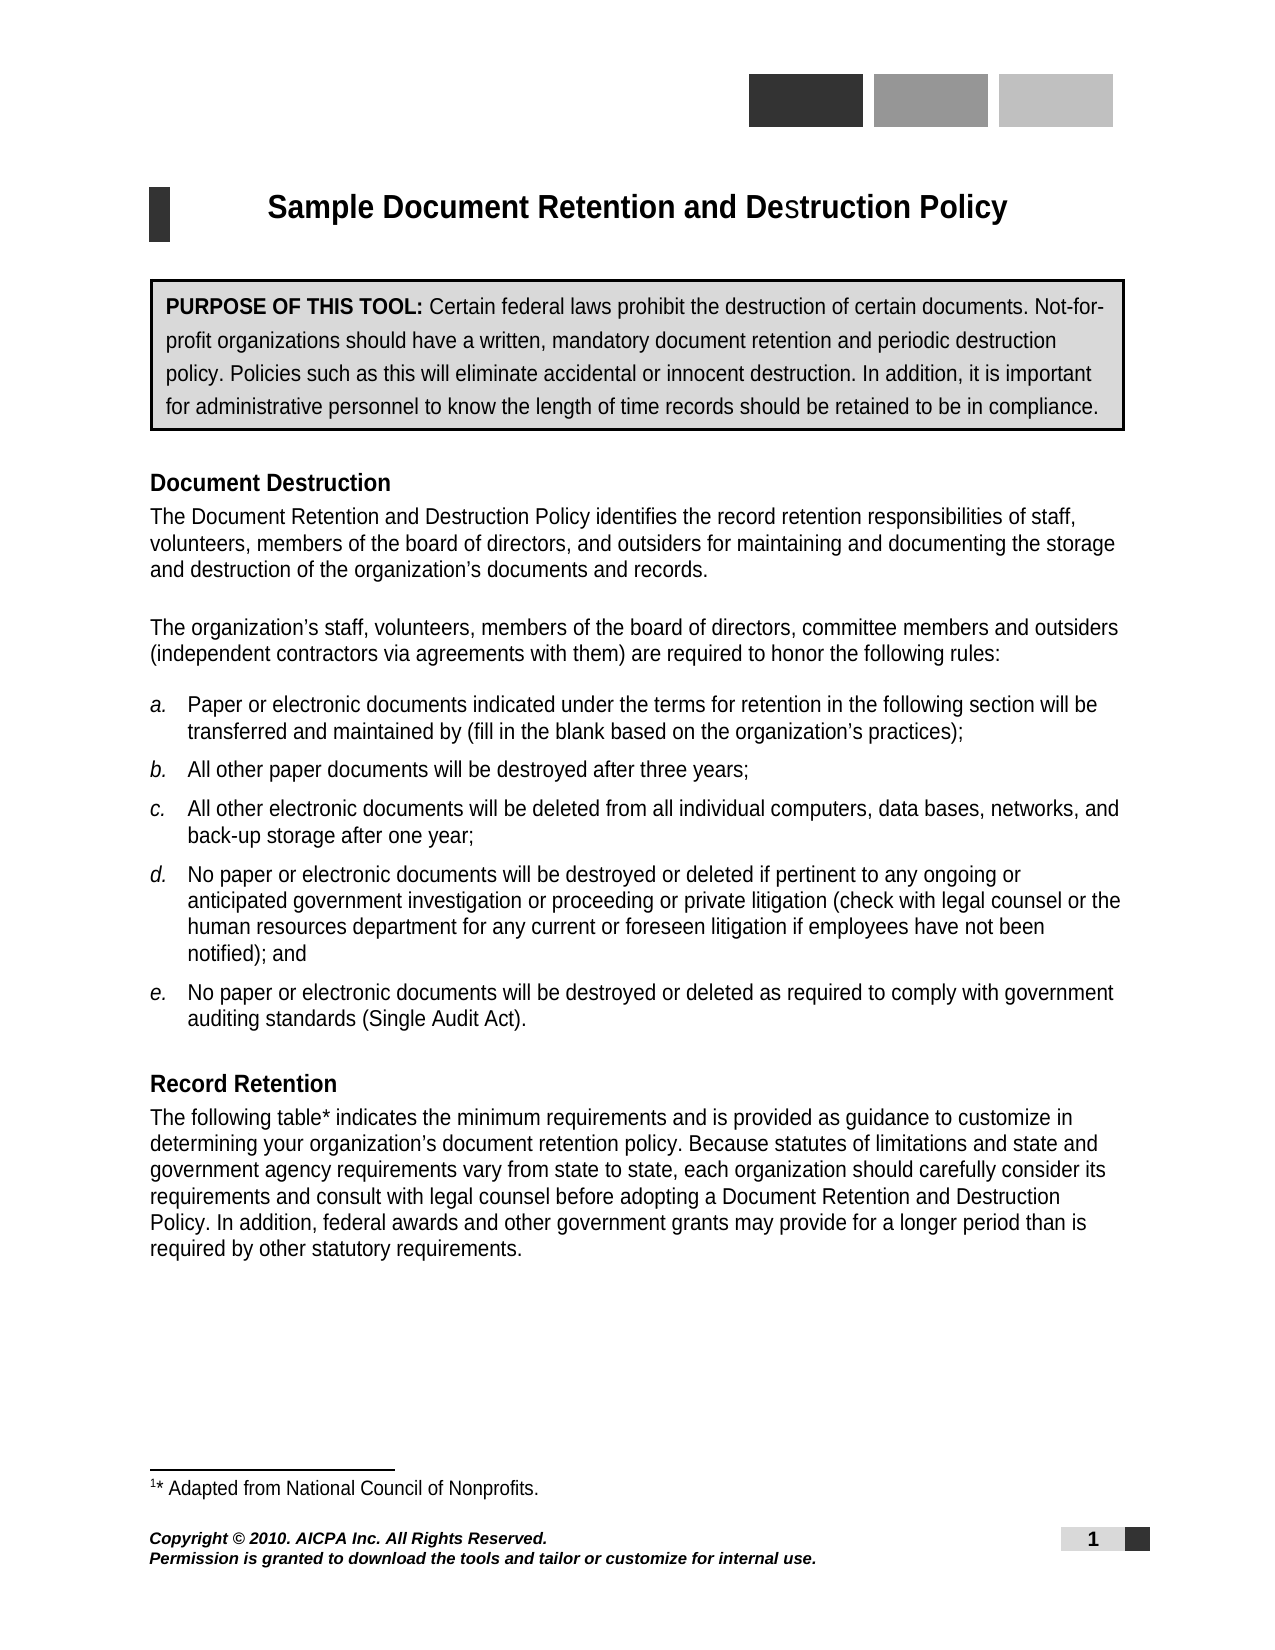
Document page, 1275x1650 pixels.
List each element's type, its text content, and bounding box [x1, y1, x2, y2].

list b. All other paper documents will be destroyed after three years; [150, 756, 1125, 783]
text Record Retention [150, 1069, 1125, 1097]
text Document Destruction [150, 468, 1125, 497]
text The organization’s staff, volunteers, members of the board of directors, committee members and outsiders (independent contractors via agreements with them) are required to honor the following rules: [150, 613, 1125, 666]
list c. All other electronic documents will be deleted from all individual computers, data bases, networks, and back-up storage after one year; [150, 795, 1125, 848]
list a. Paper or electronic documents indicated under the terms for retention in the following section will be transferred and maintained by (fill in the blank based on the organization’s practices); [150, 691, 1125, 744]
list d. No paper or electronic documents will be destroyed or deleted if pertinent to any ongoing or anticipated government investigation or proceeding or private litigation (check with legal counsel or the human resources department for any current or foreseen litigation if employees have not been notified); and [150, 861, 1125, 966]
list e. No paper or electronic documents will be destroyed or deleted as required to comply with government auditing standards (Single Audit Act). [150, 978, 1125, 1031]
table_header PURPOSE OF THIS TOOL: Certain federal laws prohibit the destruction of certain documents. Not-for-profit organizations should have a written, mandatory document retention and periodic destruction policy. Policies such as this will eliminate accidental or innocent destruction. In addition, it is important for administrative personnel to know the length of time records should be retained to be in compliance. [153, 282, 1122, 428]
text The following table* indicates the minimum requirements and is provided as guidance to customize in determining your organization’s document retention policy. Because statutes of limitations and state and government agency requirements vary from state to state, each organization should carefully consider its requirements and consult with legal counsel before adopting a Document Retention and Destruction Policy. In addition, federal awards and other government grants may provide for a longer period than is required by other statutory requirements. [150, 1104, 1125, 1262]
text Sample Document Retention and Destruction Policy [170, 187, 1125, 226]
text The Document Retention and Destruction Policy identifies the record retention responsibilities of staff, volunteers, members of the board of directors, and outsiders for maintaining and documenting the storage and destruction of the organization’s documents and records. [150, 503, 1125, 582]
